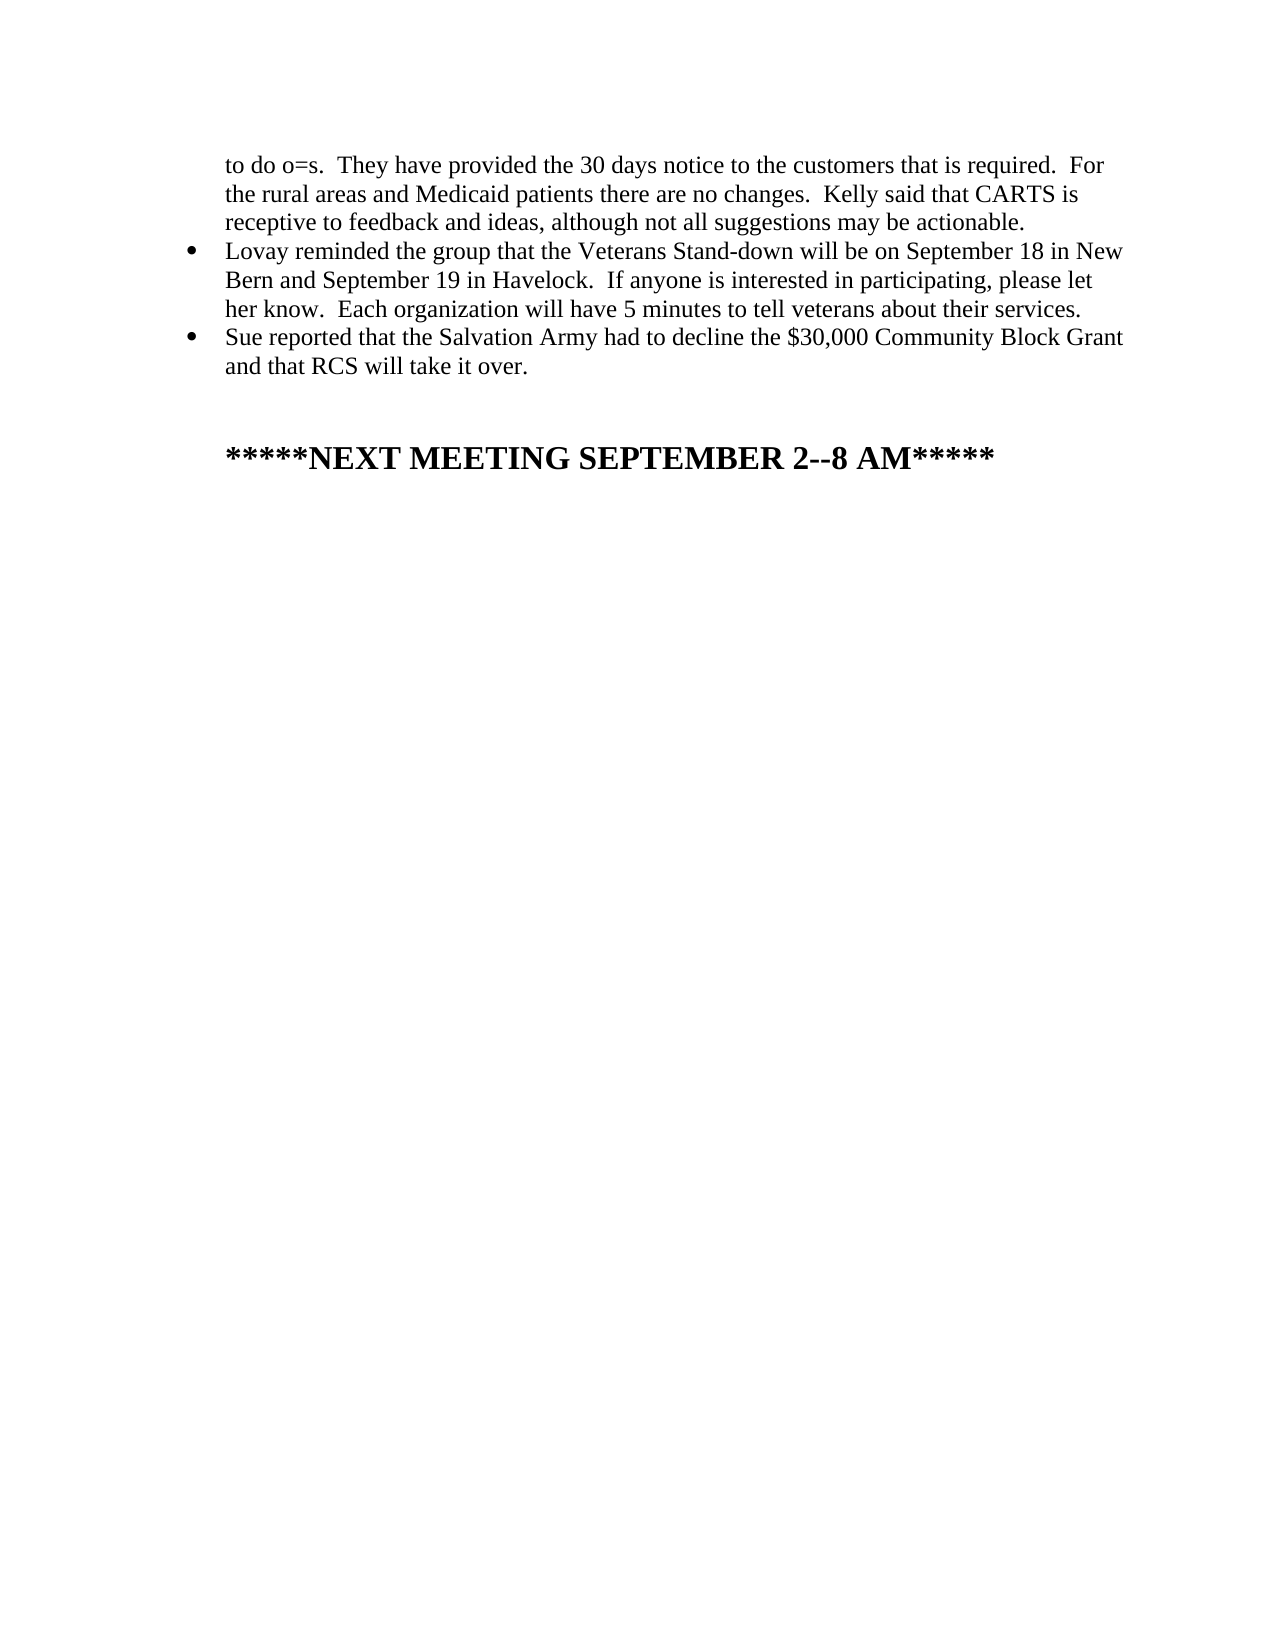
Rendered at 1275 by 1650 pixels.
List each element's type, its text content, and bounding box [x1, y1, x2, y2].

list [187, 150, 1125, 236]
list *****NEXT MEETING SEPTEMBER 2--8 AM***** [225, 438, 1125, 476]
list Sue reported that the Salvation Army had to decline the $30,000 Community Block Grant and that RCS will take it over. [187, 322, 1125, 380]
list Lovay reminded the group that the Veterans Stand-down will be on September 18 in New Bern and September 19 in Havelock. If anyone is interested in participating, please let her know. Each organization will have 5 minutes to tell veterans about their services. [187, 236, 1125, 322]
